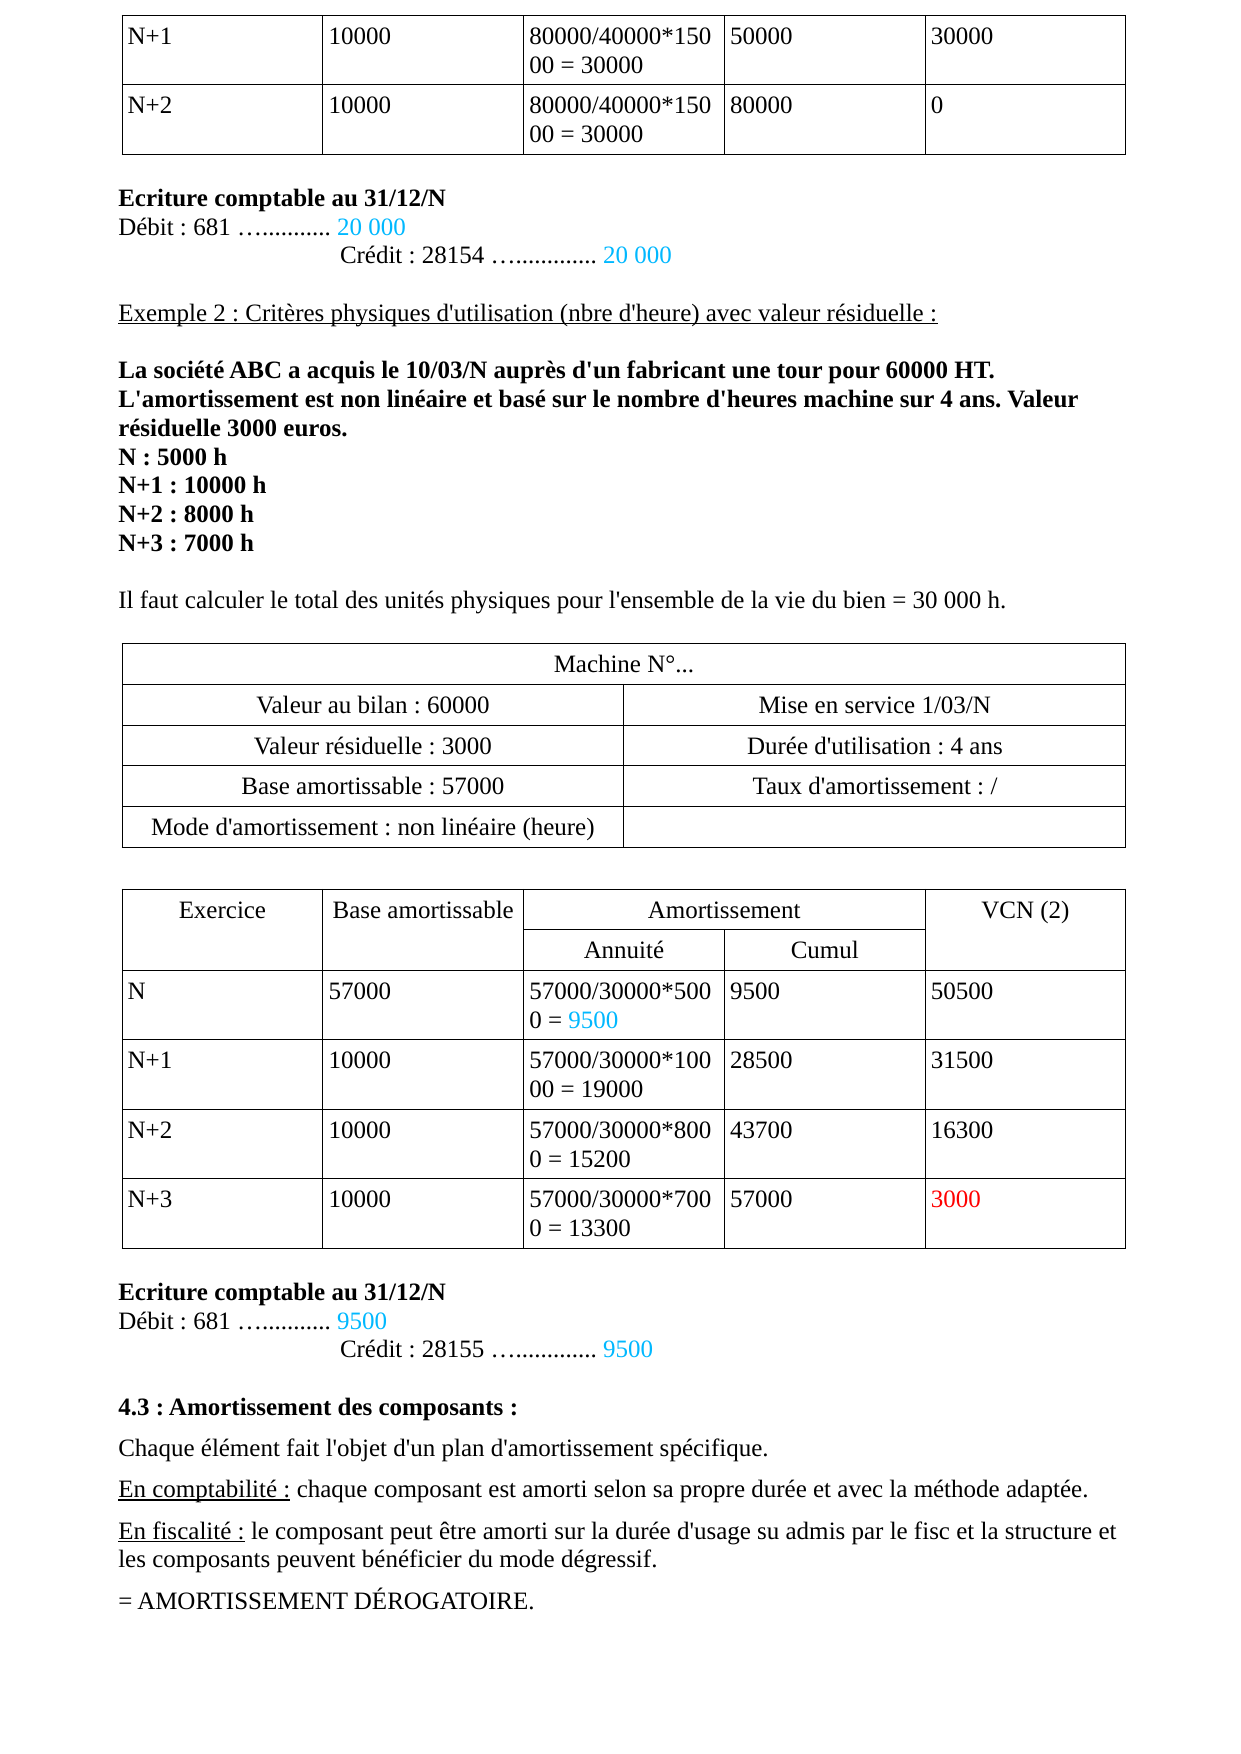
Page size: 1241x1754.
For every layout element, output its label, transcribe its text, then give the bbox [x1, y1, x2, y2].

table_cell 10000 [323, 1040, 523, 1109]
table_cell 9500 [725, 971, 925, 1039]
table_header Exercice [123, 890, 322, 970]
table_cell Cumul [725, 930, 925, 970]
subtitle 4.3 : Amortissement des composants : [118, 1392, 1122, 1421]
table_cell 10000 [323, 1110, 523, 1178]
text En comptabilité : chaque composant est amorti selon sa propre durée et avec la méthode adaptée. [118, 1474, 1122, 1503]
text Crédit : 28154 …............. 20 000 [118, 241, 1122, 269]
table_cell Durée d'utilisation : 4 ans [624, 726, 1125, 765]
table_cell 57000 [725, 1179, 925, 1248]
table_cell Mode d'amortissement : non linéaire (heure) [123, 807, 623, 847]
table_cell 80000/40000*15000 = 30000 [524, 16, 724, 84]
table_cell 10000 [323, 1179, 523, 1248]
table_cell 10000 [323, 85, 523, 154]
table_cell 50500 [926, 971, 1125, 1039]
text Il faut calculer le total des unités physiques pour l'ensemble de la vie du bien = 30 000 h. [118, 586, 1122, 614]
table_cell [624, 807, 1125, 847]
table_cell 0 [926, 85, 1125, 154]
text Crédit : 28155 …............. 9500 [118, 1334, 1122, 1363]
table_cell N+3 [123, 1179, 322, 1248]
table_cell Base amortissable : 57000 [123, 766, 623, 806]
text N : 5000 h [118, 442, 1122, 471]
table_cell N+1 [123, 16, 322, 84]
table_cell 16300 [926, 1110, 1125, 1178]
table_header Amortissement [524, 890, 925, 929]
table_cell 28500 [725, 1040, 925, 1109]
text Ecriture comptable au 31/12/N [118, 183, 1122, 212]
table_cell Mise en service 1/03/N [624, 685, 1125, 724]
table_header Base amortissable [323, 890, 523, 970]
table_cell 31500 [926, 1040, 1125, 1109]
table_cell Annuité [524, 930, 724, 970]
text Chaque élément fait l'objet d'un plan d'amortissement spécifique. [118, 1433, 1122, 1462]
text N+2 : 8000 h [118, 499, 1122, 528]
text N+3 : 7000 h [118, 528, 1122, 557]
table_cell 80000/40000*15000 = 30000 [524, 85, 724, 154]
text La société ABC a acquis le 10/03/N auprès d'un fabricant une tour pour 60000 HT. [118, 356, 1122, 384]
table_cell 3000 [926, 1179, 1125, 1248]
text Exemple 2 : Critères physiques d'utilisation (nbre d'heure) avec valeur résiduelle : [118, 298, 1122, 327]
table_cell Valeur au bilan : 60000 [123, 685, 623, 724]
table_cell 57000/30000*5000 = 9500 [524, 971, 724, 1039]
table_cell 57000/30000*10000 = 19000 [524, 1040, 724, 1109]
table_cell 80000 [725, 85, 925, 154]
text En fiscalité : le composant peut être amorti sur la durée d'usage su admis par le fisc et la structure et les composants peuvent bénéficier du mode dégressif. [118, 1516, 1122, 1573]
table_cell 43700 [725, 1110, 925, 1178]
text L'amortissement est non linéaire et basé sur le nombre d'heures machine sur 4 ans. Valeur résiduelle 3000 euros. [118, 384, 1122, 442]
table_cell 50000 [725, 16, 925, 84]
table_cell 10000 [323, 16, 523, 84]
table_cell N+1 [123, 1040, 322, 1109]
table_cell 57000/30000*8000 = 15200 [524, 1110, 724, 1178]
table_header Machine N°... [123, 644, 1125, 684]
text N+1 : 10000 h [118, 471, 1122, 499]
table_cell 30000 [926, 16, 1125, 84]
table_header VCN (2) [926, 890, 1125, 970]
table_cell N+2 [123, 1110, 322, 1178]
text = AMORTISSEMENT DÉROGATOIRE. [118, 1586, 1122, 1614]
text Débit : 681 …........... 20 000 [118, 212, 1122, 241]
table_cell Valeur résiduelle : 3000 [123, 726, 623, 765]
table_cell N+2 [123, 85, 322, 154]
table_cell N [123, 971, 322, 1039]
text Ecriture comptable au 31/12/N [118, 1277, 1122, 1306]
table_cell 57000 [323, 971, 523, 1039]
table_cell Taux d'amortissement : / [624, 766, 1125, 806]
table_cell 57000/30000*7000 = 13300 [524, 1179, 724, 1248]
text Débit : 681 …........... 9500 [118, 1306, 1122, 1334]
